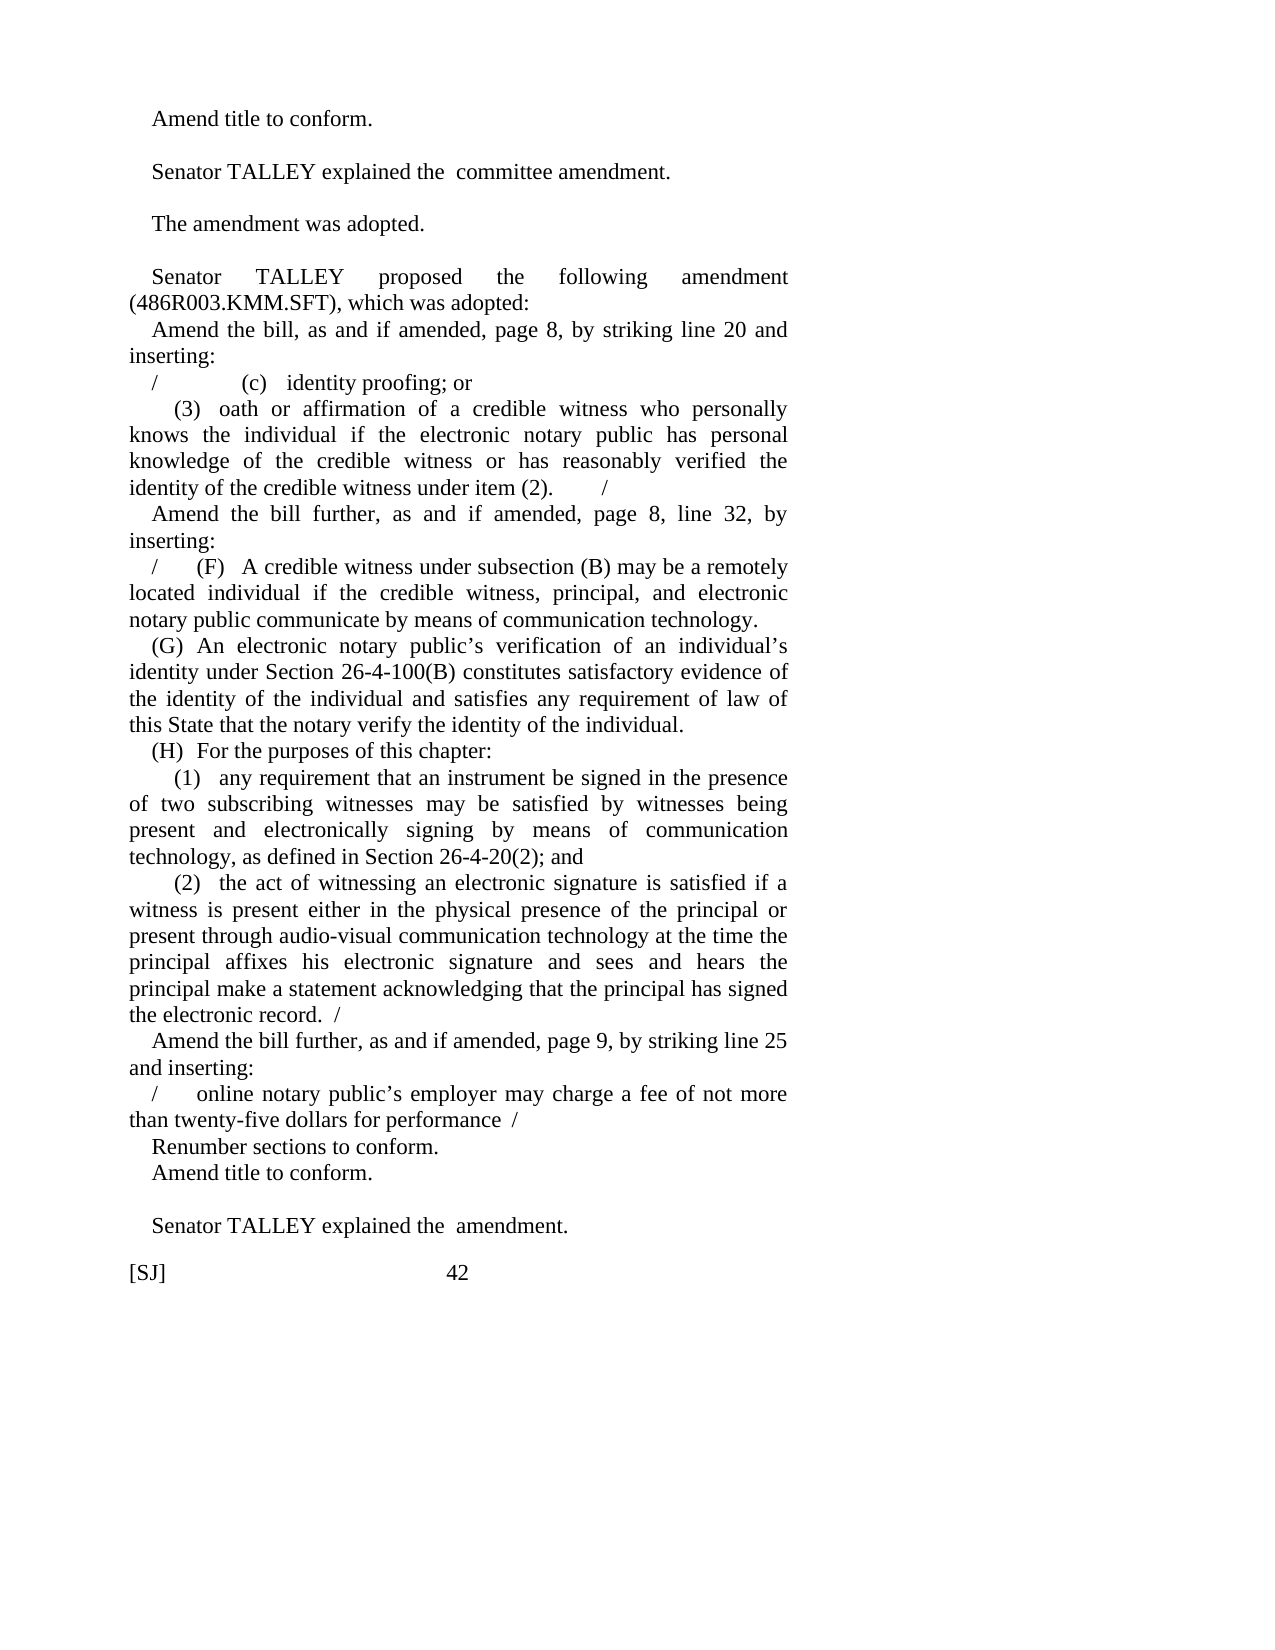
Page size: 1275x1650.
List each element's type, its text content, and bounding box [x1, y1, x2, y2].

text (1) any requirement that an instrument be signed in the presence of two subscribing witnesses may be satisfied by witnesses being present and electronically signing by means of communication technology, as defined in Section 26-4-20(2); and [129, 764, 789, 869]
text Senator TALLEY explained the committee amendment. [129, 158, 789, 184]
text Amend title to conform. [129, 105, 789, 131]
text Senator TALLEY explained the amendment. [129, 1212, 789, 1238]
text / (F) A credible witness under subsection (B) may be a remotely located individual if the credible witness, principal, and electronic notary public communicate by means of communication technology. [129, 553, 789, 632]
text Amend the bill further, as and if amended, page 9, by striking line 25 and inserting: [129, 1027, 789, 1080]
text The amendment was adopted. [129, 210, 789, 237]
text / online notary public’s employer may charge a fee of not more than twenty-five dollars for performance / [129, 1080, 789, 1133]
text / (c) identity proofing; or [129, 368, 789, 395]
text Amend the bill further, as and if amended, page 8, line 32, by inserting: [129, 500, 789, 553]
text (H) For the purposes of this chapter: [129, 737, 789, 764]
text (2) the act of witnessing an electronic signature is satisfied if a witness is present either in the physical presence of the principal or present through audio-visual communication technology at the time the principal affixes his electronic signature and sees and hears the principal make a statement acknowledging that the principal has signed the electronic record. / [129, 869, 789, 1027]
text (3) oath or affirmation of a credible witness who personally knows the individual if the electronic notary public has personal knowledge of the credible witness or has reasonably verified the identity of the credible witness under item (2). / [129, 395, 789, 500]
text Renumber sections to conform. [129, 1133, 789, 1159]
text Senator TALLEY proposed the following amendment (486R003.KMM.SFT), which was adopted: [129, 263, 789, 316]
text (G) An electronic notary public’s verification of an individual’s identity under Section 26-4-100(B) constitutes satisfactory evidence of the identity of the individual and satisfies any requirement of law of this State that the notary verify the identity of the individual. [129, 632, 789, 737]
text Amend title to conform. [129, 1159, 789, 1186]
text Amend the bill, as and if amended, page 8, by striking line 20 and inserting: [129, 316, 789, 368]
